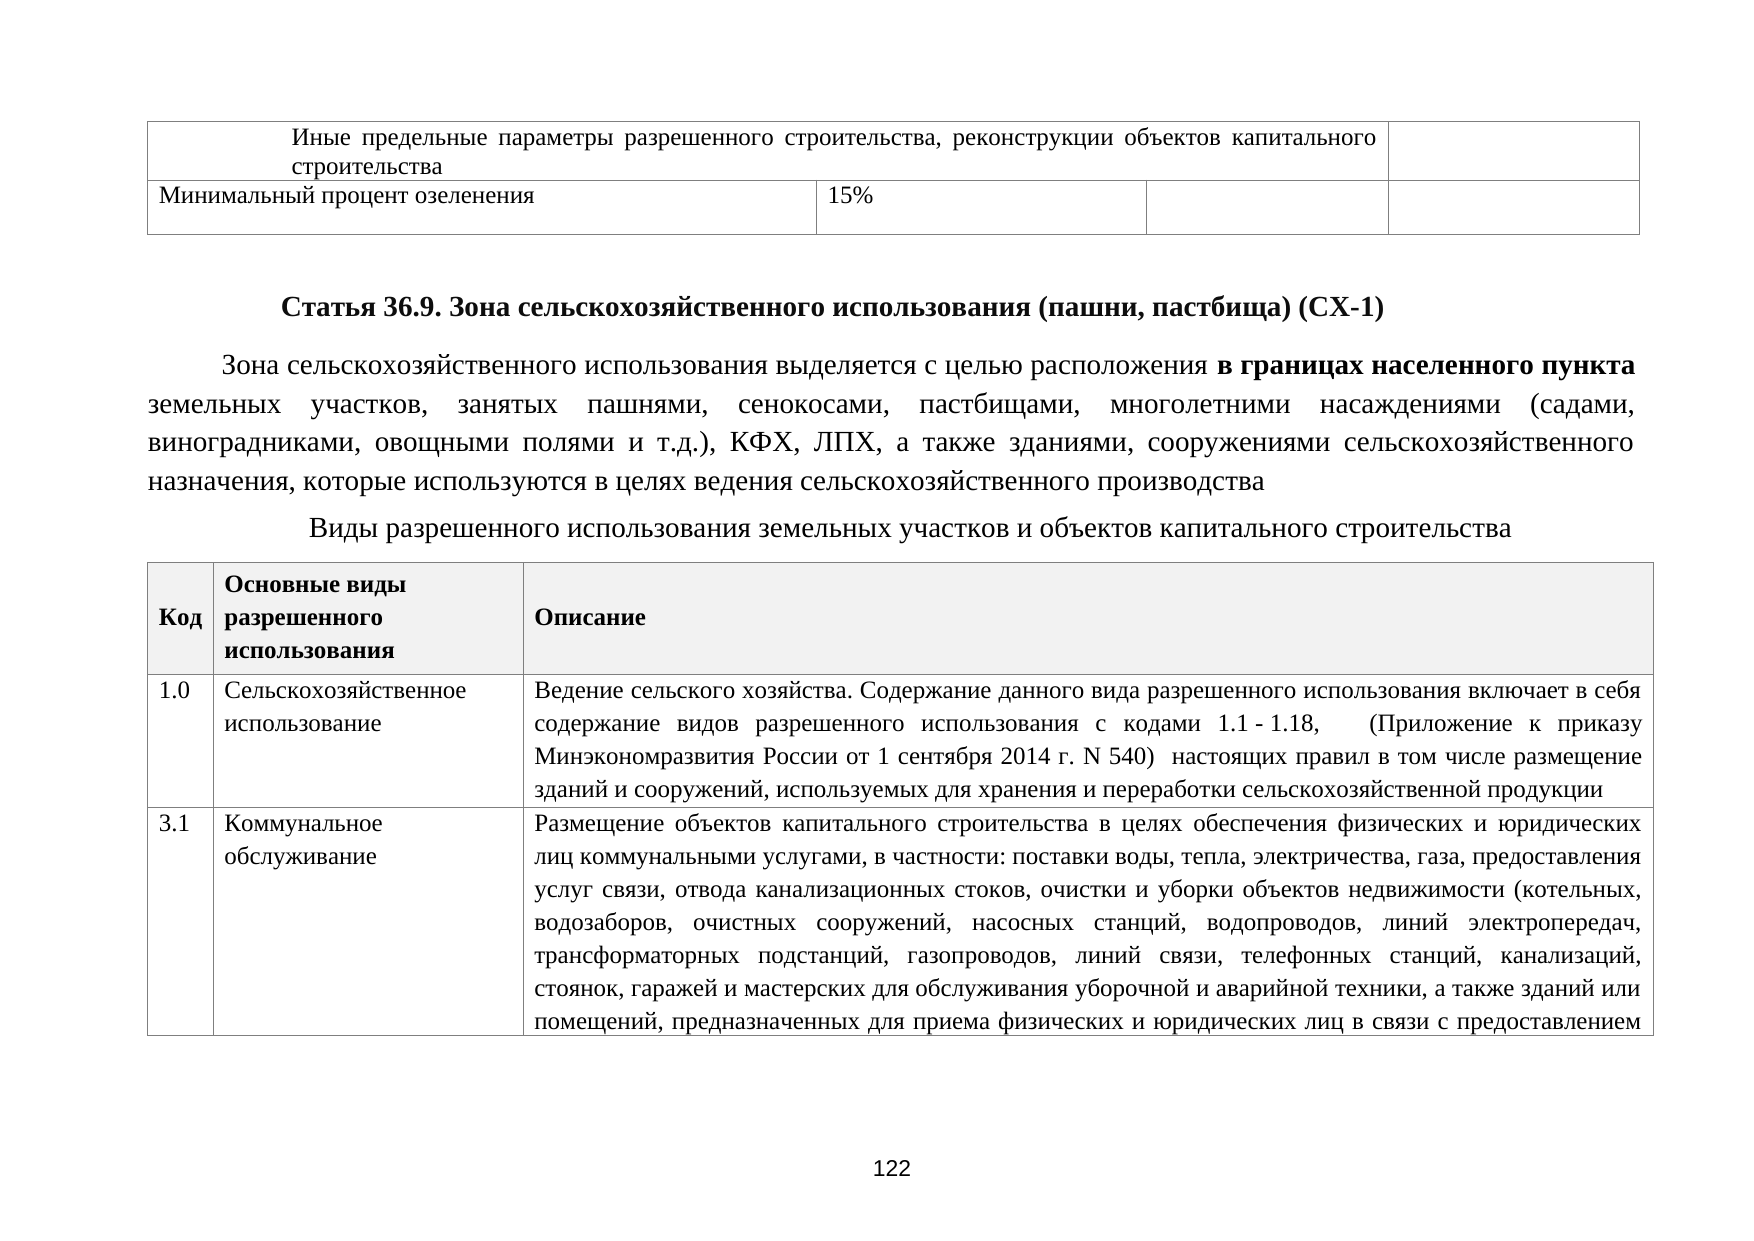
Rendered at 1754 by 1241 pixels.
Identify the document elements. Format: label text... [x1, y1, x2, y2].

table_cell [214, 808, 523, 1035]
table_cell 3.1 [148, 808, 213, 1035]
text Виды разрешенного использования земельных участков и объектов капитального строительства [148, 510, 1636, 543]
table_cell 1.0 [148, 675, 213, 807]
text Зона сельскохозяйственного использования выделяется с целью расположения в границах населенного пункта земельных участков, занятых пашнями, сенокосами, пастбищами, многолетними насаждениями (садами, виноградниками, овощными полями и т.д.), КФХ, ЛПХ, а также зданиями, сооружениями сельскохозяйственного назначения, которые используются в целях ведения сельскохозяйственного производства [148, 347, 1636, 497]
table_cell Ведение сельского хозяйства. Содержание данного вида разрешенного использования включает в себя содержание видов разрешенного использования с кодами 1.1 - 1.18, (Приложение к приказу Минэкономразвития России от 1 сентября 2014 г. N 540) настоящих правил в том числе размещение зданий и сооружений, используемых для хранения и переработки сельскохозяйственной продукции [524, 675, 1653, 807]
table_header Код [148, 563, 213, 674]
table_cell Сельскохозяйственное использование [214, 675, 523, 807]
table_cell [1389, 122, 1639, 179]
table_cell Иные предельные параметры разрешенного строительства, реконструкции объектов капитального строительства [148, 122, 1388, 179]
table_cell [524, 808, 1653, 1035]
table_cell [1389, 181, 1639, 234]
table_header Основные виды разрешенного использования [214, 563, 523, 674]
table_cell 15% [817, 181, 1146, 234]
table_header Описание [524, 563, 1653, 674]
table_cell Минимальный процент озеленения [148, 181, 816, 234]
table_cell [1147, 181, 1388, 234]
text Статья 36.9. Зона сельскохозяйственного использования (пашни, пастбища) (СХ-1) [281, 289, 1636, 322]
